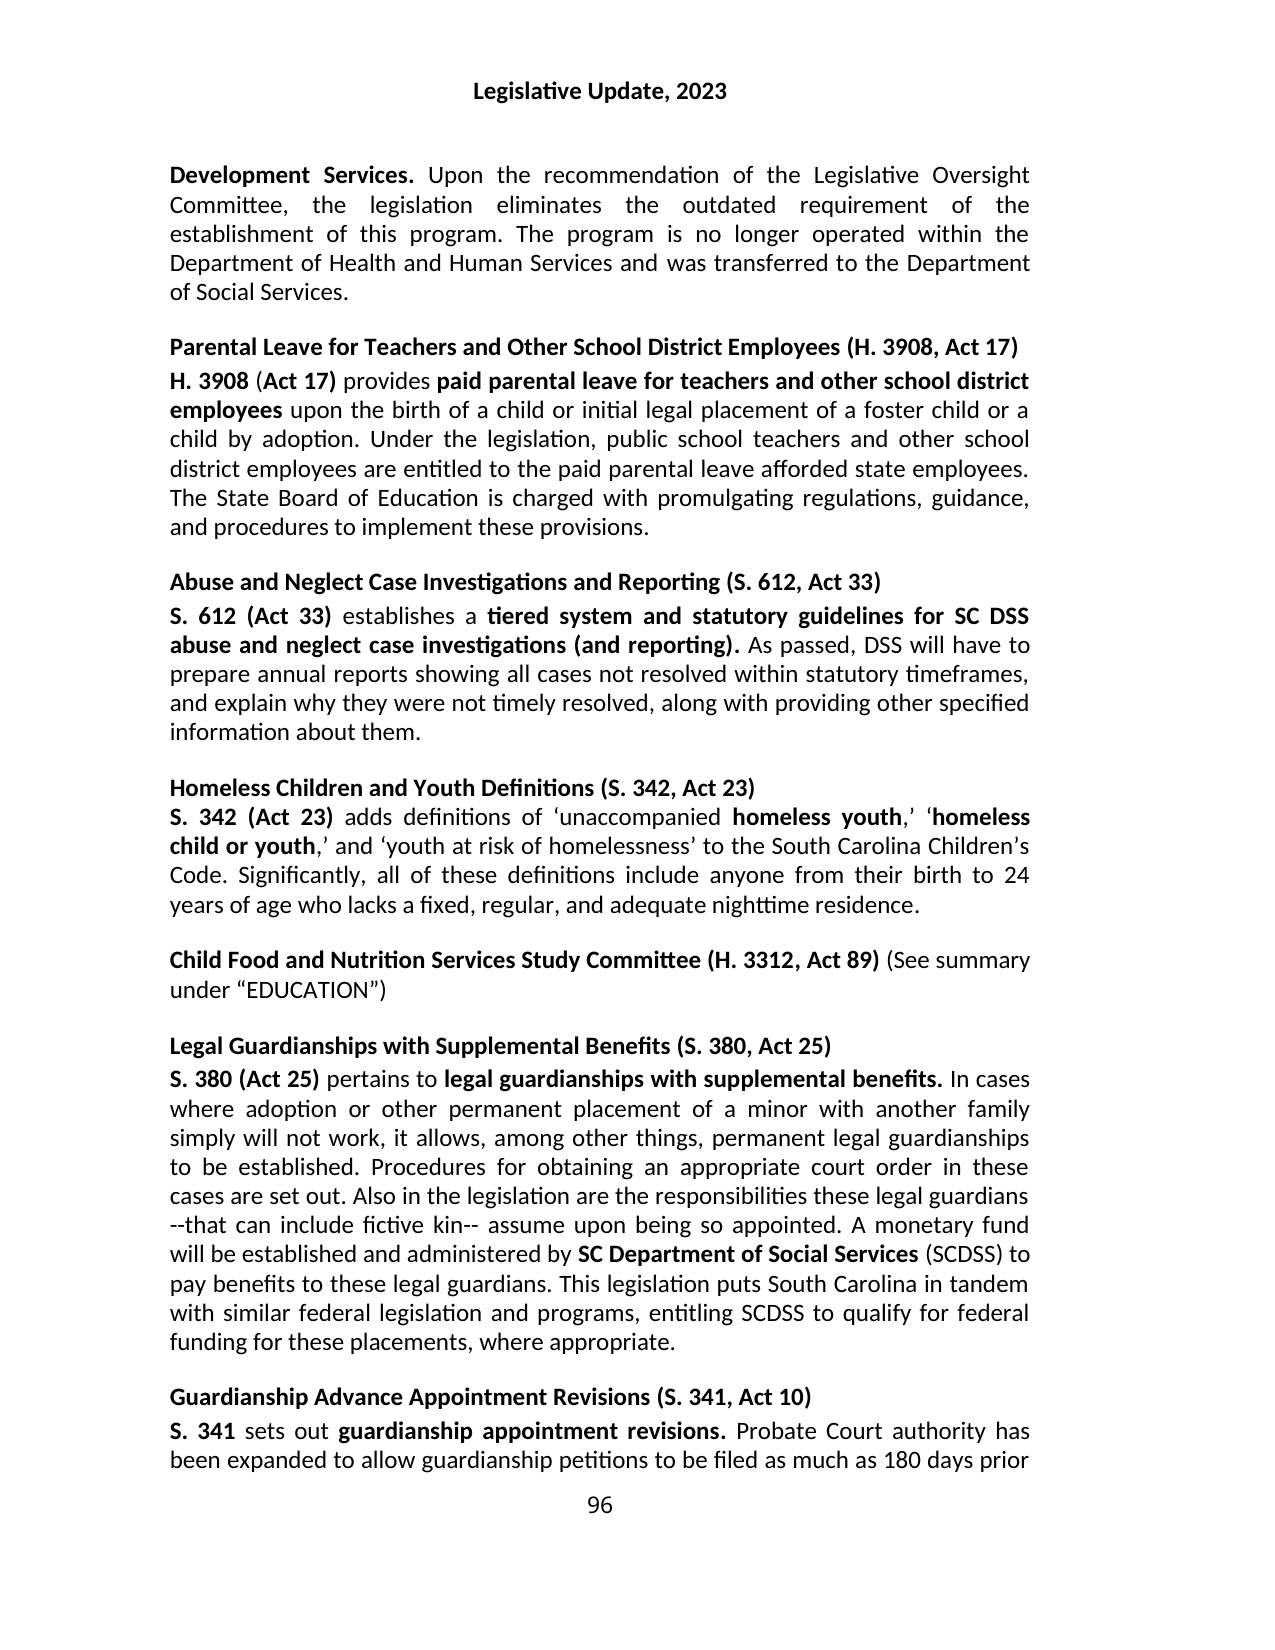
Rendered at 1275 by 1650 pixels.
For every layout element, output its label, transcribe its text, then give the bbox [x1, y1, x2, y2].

text H. 3908 (Act 17) provides paid parental leave for teachers and other school district employees upon the birth of a child or initial legal placement of a foster child or a child by adoption. Under the legislation, public school teachers and other school district employees are entitled to the paid parental leave afforded state employees. The State Board of Education is charged with promulgating regulations, guidance, and procedures to implement these provisions. [169, 366, 1031, 541]
text Legal Guardianships with Supplemental Benefits (S. 380, Act 25) [169, 1030, 1031, 1060]
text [169, 1416, 1031, 1474]
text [169, 161, 1031, 306]
subtitle Homeless Children and Youth Definitions (S. 342, Act 23) [169, 772, 1031, 802]
text S. 380 (Act 25) pertains to legal guardianships with supplemental benefits. In cases where adoption or other permanent placement of a minor with another family simply will not work, it allows, among other things, permanent legal guardianships to be established. Procedures for obtaining an appropriate court order in these cases are set out. Also in the legislation are the responsibilities these legal guardians --that can include fictive kin-- assume upon being so appointed. A monetary fund will be established and administered by SC Department of Social Services (SCDSS) to pay benefits to these legal guardians. This legislation puts South Carolina in tandem with similar federal legislation and programs, entitling SCDSS to qualify for federal funding for these placements, where appropriate. [169, 1064, 1031, 1356]
text S. 612 (Act 33) establishes a tiered system and statutory guidelines for SC DSS abuse and neglect case investigations (and reporting). As passed, DSS will have to prepare annual reports showing all cases not resolved within statutory timeframes, and explain why they were not timely resolved, along with providing other specified information about them. [169, 601, 1031, 747]
text Guardianship Advance Appointment Revisions (S. 341, Act 10) [169, 1381, 1031, 1412]
text Child Food and Nutrition Services Study Committee (H. 3312, Act 89) (See summary under “EDUCATION”) [169, 944, 1031, 1005]
text Parental Leave for Teachers and Other School District Employees (H. 3908, Act 17) [169, 331, 1031, 362]
text Abuse and Neglect Case Investigations and Reporting (S. 612, Act 33) [169, 566, 1031, 597]
text S. 342 (Act 23) adds definitions of ‘unaccompanied homeless youth,’ ‘homeless child or youth,’ and ‘youth at risk of homelessness’ to the South Carolina Children’s Code. Significantly, all of these definitions include anyone from their birth to 24 years of age who lacks a fixed, regular, and adequate nighttime residence. [169, 802, 1031, 919]
